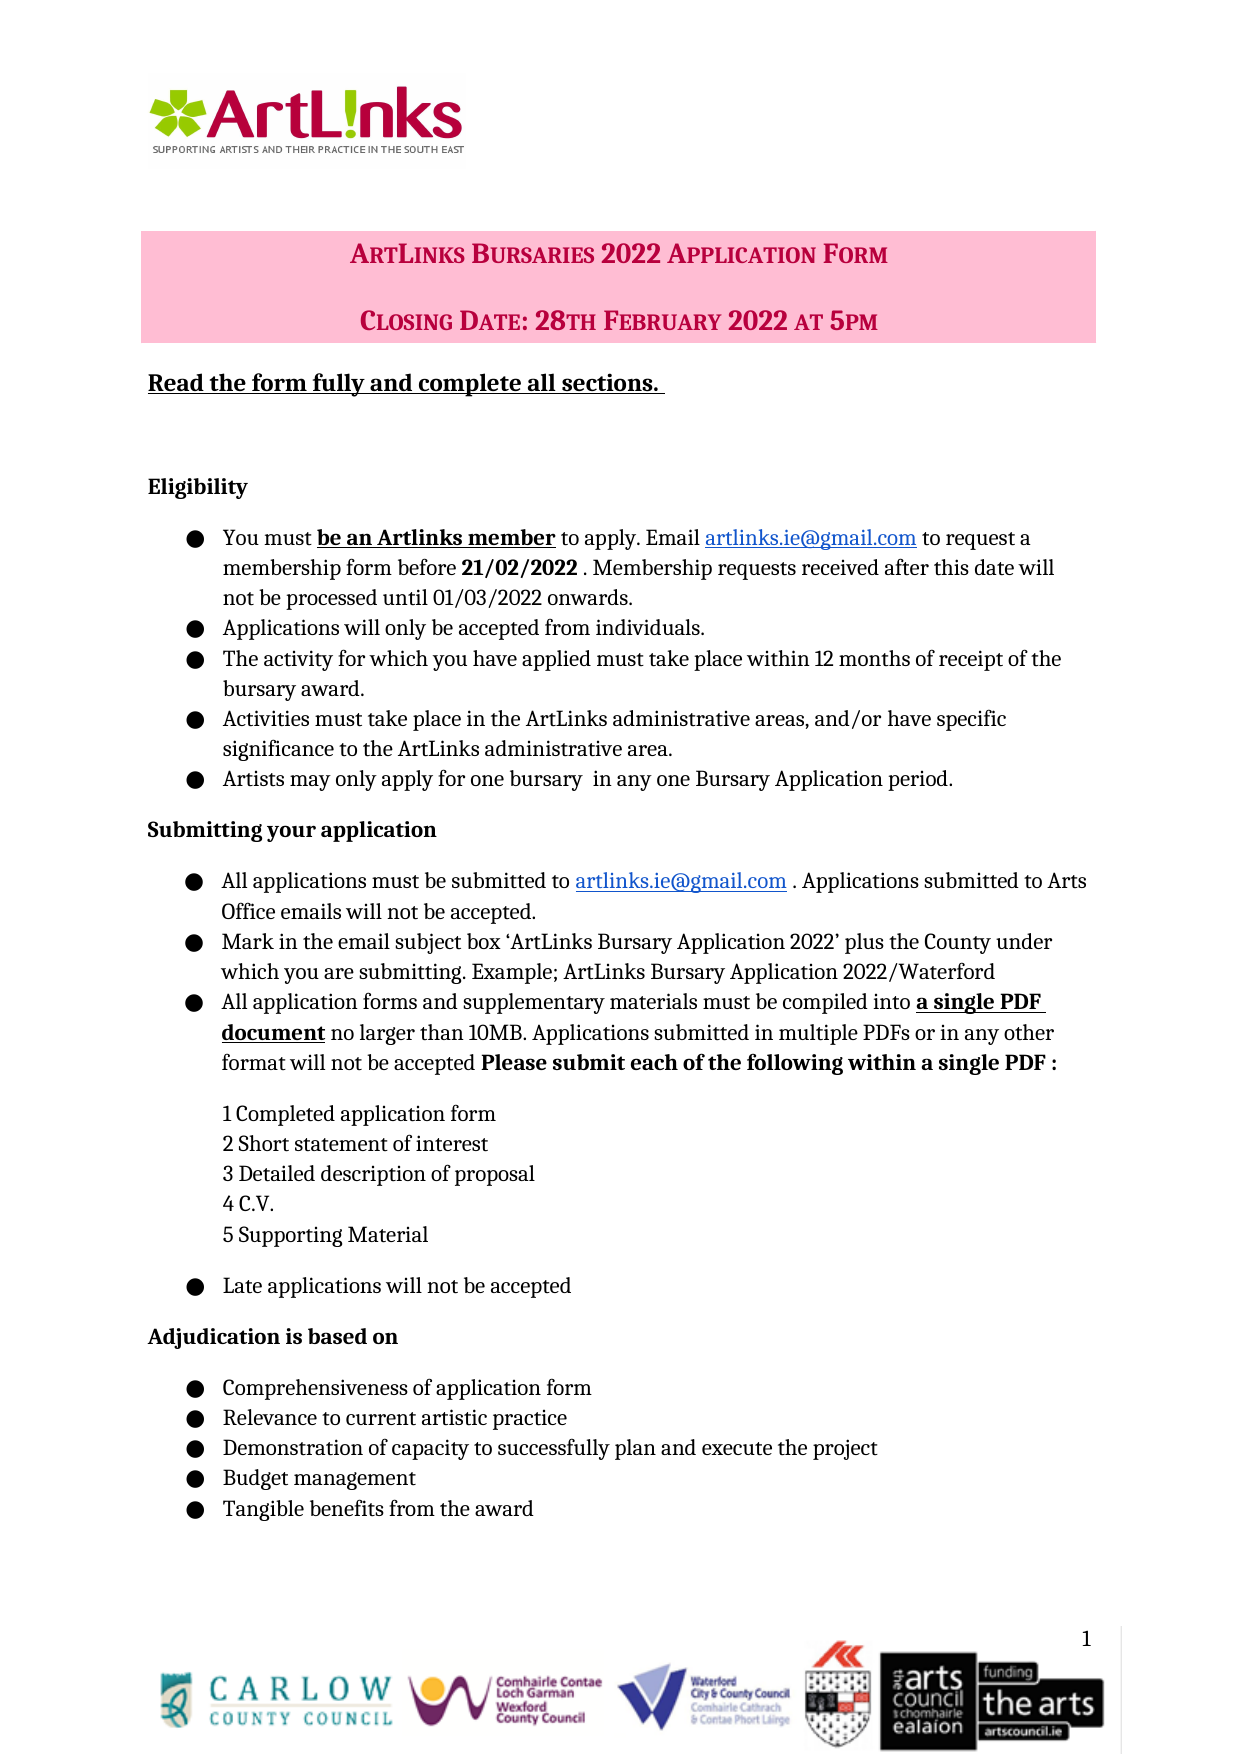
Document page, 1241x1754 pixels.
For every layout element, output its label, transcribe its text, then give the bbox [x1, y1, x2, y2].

list The activity for which you have applied must take place within 12 months of receipt of the bursary award. [185, 645, 1090, 702]
text Read the form fully and complete all sections. [148, 368, 1090, 397]
picture [147, 1626, 1123, 1754]
list Budget management [185, 1465, 1090, 1491]
subtitle Closing Date: 28th February 2022 at 5pm [148, 297, 1090, 337]
list Applications will only be accepted from individuals. [185, 615, 1090, 641]
list Relevance to current artistic practice [185, 1405, 1090, 1431]
list Late applications will not be accepted [185, 1272, 1090, 1299]
list Artists may only apply for one bursary in any one Bursary Application period. [185, 766, 1090, 792]
list Comprehensiveness of application form [185, 1374, 1090, 1401]
subtitle ArtLinks Bursaries 2022 Application Form [148, 237, 1090, 270]
list All applications must be submitted to artlinks.ie@gmail.com . Applications submitted to Arts Office emails will not be accepted. [184, 868, 1090, 925]
text Adjudication is based on [148, 1323, 1090, 1350]
text Eligibility [148, 473, 1090, 500]
text 1 Completed application form 2 Short statement of interest 3 Detailed description of proposal 4 C.V. 5 Supporting Material [223, 1101, 1090, 1248]
list Tangible benefits from the award [185, 1495, 1090, 1522]
list All application forms and supplementary materials must be compiled into a single PDF document no larger than 10MB. Applications submitted in multiple PDFs or in any other format will not be accepted Please submit each of the following within a single PDF : [184, 989, 1090, 1076]
list Demonstration of capacity to successfully plan and execute the project [185, 1435, 1090, 1461]
picture [147, 73, 467, 169]
text Submitting your application [148, 817, 1090, 843]
list You must be an Artlinks member to apply. Email artlinks.ie@gmail.com to request a membership form before 21/02/2022 . Membership requests received after this date will not be processed until 01/03/2022 onwards. [185, 524, 1090, 611]
list Activities must take place in the ArtLinks administrative areas, and/or have specific significance to the ArtLinks administrative area. [185, 706, 1090, 762]
list Mark in the email subject box ‘ArtLinks Bursary Application 2022’ plus the County under which you are submitting. Example; ArtLinks Bursary Application 2022/Waterford [184, 929, 1090, 985]
